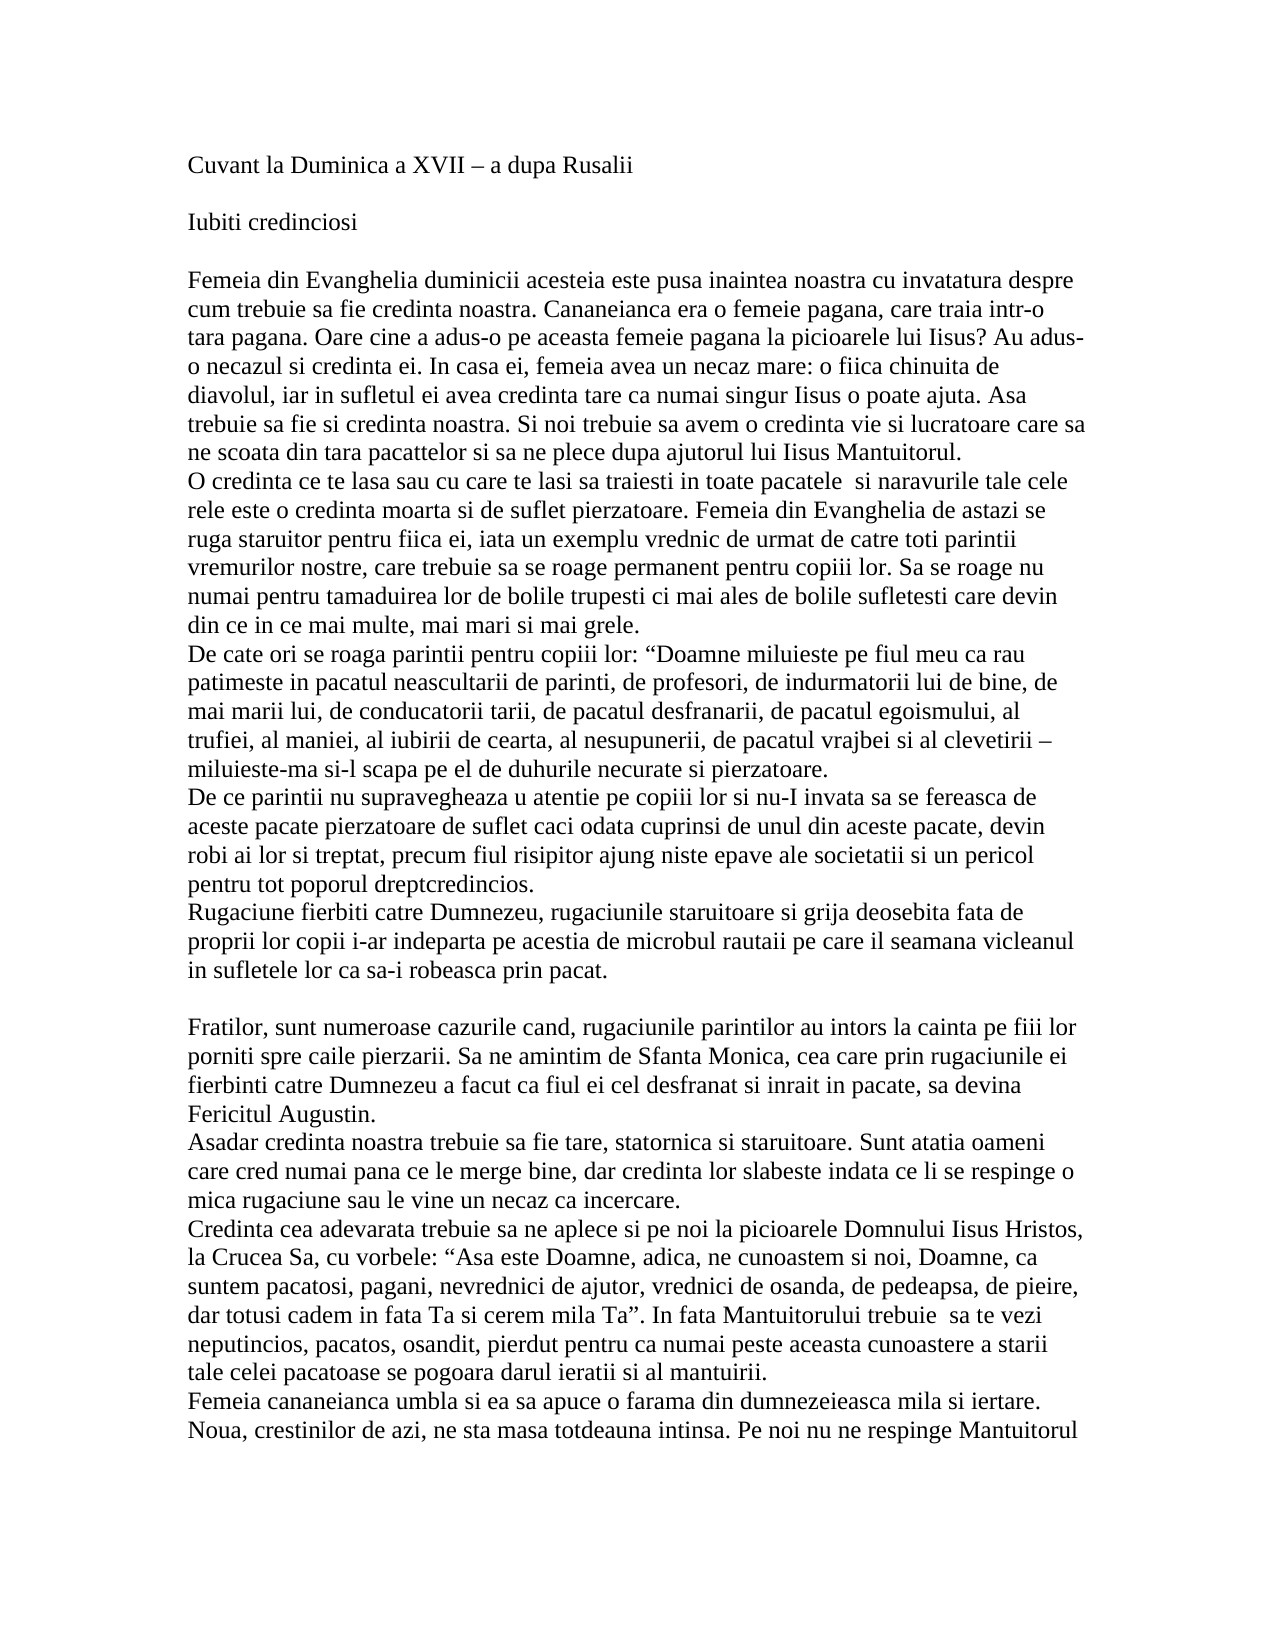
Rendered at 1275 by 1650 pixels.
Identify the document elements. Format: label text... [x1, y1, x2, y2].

text De cate ori se roaga parintii pentru copiii lor: “Doamne miluieste pe fiul meu ca rau patimeste in pacatul neascultarii de parinti, de profesori, de indurmatorii lui de bine, de mai marii lui, de conducatorii tarii, de pacatul desfranarii, de pacatul egoismului, al trufiei, al maniei, al iubirii de cearta, al nesupunerii, de pacatul vrajbei si al clevetirii – miluieste-ma si-l scapa pe el de duhurile necurate si pierzatoare. [187, 639, 1087, 782]
text Cuvant la Duminica a XVII – a dupa Rusalii [187, 150, 1087, 179]
text Asadar credinta noastra trebuie sa fie tare, statornica si staruitoare. Sunt atatia oameni care cred numai pana ce le merge bine, dar credinta lor slabeste indata ce li se respinge o mica rugaciune sau le vine un necaz ca incercare. [187, 1127, 1087, 1214]
text Rugaciune fierbiti catre Dumnezeu, rugaciunile staruitoare si grija deosebita fata de proprii lor copii i-ar indeparta pe acestia de microbul rautaii pe care il seamana vicleanul in sufletele lor ca sa-i robeasca prin pacat. [187, 897, 1087, 984]
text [187, 1386, 1087, 1444]
text Fratilor, sunt numeroase cazurile cand, rugaciunile parintilor au intors la cainta pe fiii lor porniti spre caile pierzarii. Sa ne amintim de Sfanta Monica, cea care prin rugaciunile ei fierbinti catre Dumnezeu a facut ca fiul ei cel desfranat si inrait in pacate, sa devina Fericitul Augustin. [187, 1012, 1087, 1127]
text Credinta cea adevarata trebuie sa ne aplece si pe noi la picioarele Domnului Iisus Hristos, la Crucea Sa, cu vorbele: “Asa este Doamne, adica, ne cunoastem si noi, Doamne, ca suntem pacatosi, pagani, nevrednici de ajutor, vrednici de osanda, de pedeapsa, de pieire, dar totusi cadem in fata Ta si cerem mila Ta”. In fata Mantuitorului trebuie sa te vezi neputincios, pacatos, osandit, pierdut pentru ca numai peste aceasta cunoastere a starii tale celei pacatoase se pogoara darul ieratii si al mantuirii. [187, 1214, 1087, 1386]
text O credinta ce te lasa sau cu care te lasi sa traiesti in toate pacatele si naravurile tale cele rele este o credinta moarta si de suflet pierzatoare. Femeia din Evanghelia de astazi se ruga staruitor pentru fiica ei, iata un exemplu vrednic de urmat de catre toti parintii vremurilor nostre, care trebuie sa se roage permanent pentru copiii lor. Sa se roage nu numai pentru tamaduirea lor de bolile trupesti ci mai ales de bolile sufletesti care devin din ce in ce mai multe, mai mari si mai grele. [187, 466, 1087, 639]
text De ce parintii nu supravegheaza u atentie pe copiii lor si nu-I invata sa se fereasca de aceste pacate pierzatoare de suflet caci odata cuprinsi de unul din aceste pacate, devin robi ai lor si treptat, precum fiul risipitor ajung niste epave ale societatii si un pericol pentru tot poporul dreptcredincios. [187, 782, 1087, 897]
text Iubiti credinciosi [187, 207, 1087, 236]
text Femeia din Evanghelia duminicii acesteia este pusa inaintea noastra cu invatatura despre cum trebuie sa fie credinta noastra. Cananeianca era o femeie pagana, care traia intr-o tara pagana. Oare cine a adus-o pe aceasta femeie pagana la picioarele lui Iisus? Au adus-o necazul si credinta ei. In casa ei, femeia avea un necaz mare: o fiica chinuita de diavolul, iar in sufletul ei avea credinta tare ca numai singur Iisus o poate ajuta. Asa trebuie sa fie si credinta noastra. Si noi trebuie sa avem o credinta vie si lucratoare care sa ne scoata din tara pacattelor si sa ne plece dupa ajutorul lui Iisus Mantuitorul. [187, 265, 1087, 466]
